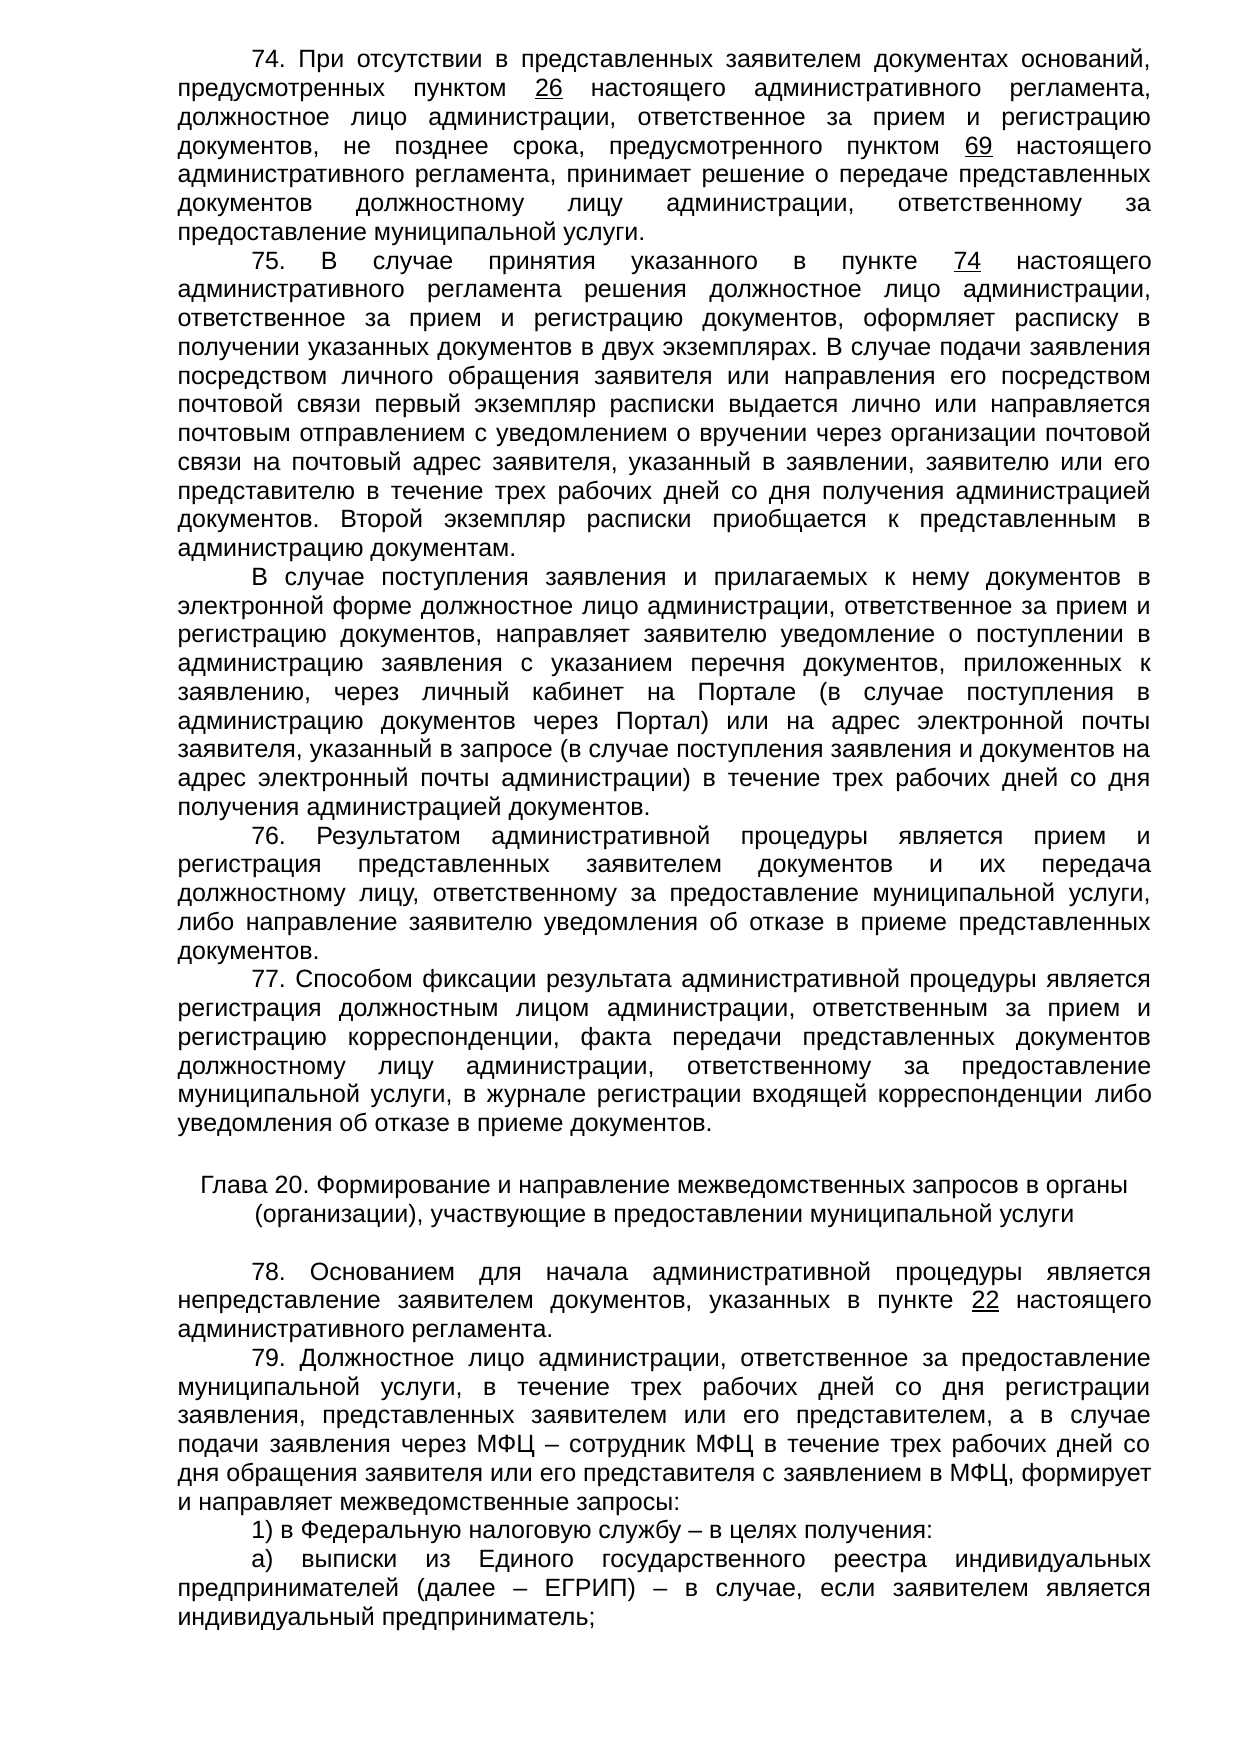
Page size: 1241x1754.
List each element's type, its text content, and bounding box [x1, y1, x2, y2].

text 77. Способом фиксации результата административной процедуры является регистрация должностным лицом администрации, ответственным за прием и регистрацию корреспонденции, факта передачи представленных документов должностному лицу администрации, ответственному за предоставление муниципальной услуги, в журнале регистрации входящей корреспонденции либо уведомления об отказе в приеме документов. [177, 964, 1152, 1137]
text 76. Результатом административной процедуры является прием и регистрация представленных заявителем документов и их передача должностному лицу, ответственному за предоставление муниципальной услуги, либо направление заявителю уведомления об отказе в приеме представленных документов. [177, 821, 1152, 964]
text 74. При отсутствии в представленных заявителем документах оснований, предусмотренных пунктом 26 настоящего административного регламента, должностное лицо администрации, ответственное за прием и регистрацию документов, не позднее срока, предусмотренного пунктом 69 настоящего административного регламента, принимает решение о передаче представленных документов должностному лицу администрации, ответственному за предоставление муниципальной услуги. [177, 44, 1152, 246]
text 78. Основанием для начала административной процедуры является непредставление заявителем документов, указанных в пункте 22 настоящего административного регламента. [177, 1257, 1152, 1343]
text 75. В случае принятия указанного в пункте 74 настоящего административного регламента решения должностное лицо администрации, ответственное за прием и регистрацию документов, оформляет расписку в получении указанных документов в двух экземплярах. В случае подачи заявления посредством личного обращения заявителя или направления его посредством почтовой связи первый экземпляр расписки выдается лично или направляется почтовым отправлением с уведомлением о вручении через организации почтовой связи на почтовый адрес заявителя, указанный в заявлении, заявителю или его представителю в течение трех рабочих дней со дня получения администрацией документов. Второй экземпляр расписки приобщается к представленным в администрацию документам. [177, 246, 1152, 562]
text В случае поступления заявления и прилагаемых к нему документов в электронной форме должностное лицо администрации, ответственное за прием и регистрацию документов, направляет заявителю уведомление о поступлении в администрацию заявления с указанием перечня документов, приложенных к заявлению, через личный кабинет на Портале (в случае поступления в администрацию документов через Портал) или на адрес электронной почты заявителя, указанный в запросе (в случае поступления заявления и документов на адрес электронный почты администрации) в течение трех рабочих дней со дня получения администрацией документов. [177, 562, 1152, 821]
text 79. Должностное лицо администрации, ответственное за предоставление муниципальной услуги, в течение трех рабочих дней со дня регистрации заявления, представленных заявителем или его представителем, а в случае подачи заявления через МФЦ – сотрудник МФЦ в течение трех рабочих дней со дня обращения заявителя или его представителя с заявлением в МФЦ, формирует и направляет межведомственные запросы: [177, 1343, 1152, 1515]
text 1) в Федеральную налоговую службу – в целях получения: [177, 1515, 1152, 1544]
text Глава 20. Формирование и направление межведомственных запросов в органы (организации), участвующие в предоставлении муниципальной услуги [177, 1170, 1152, 1228]
text а) выписки из Единого государственного реестра индивидуальных предпринимателей (далее – ЕГРИП) – в случае, если заявителем является индивидуальный предприниматель; [177, 1544, 1152, 1630]
